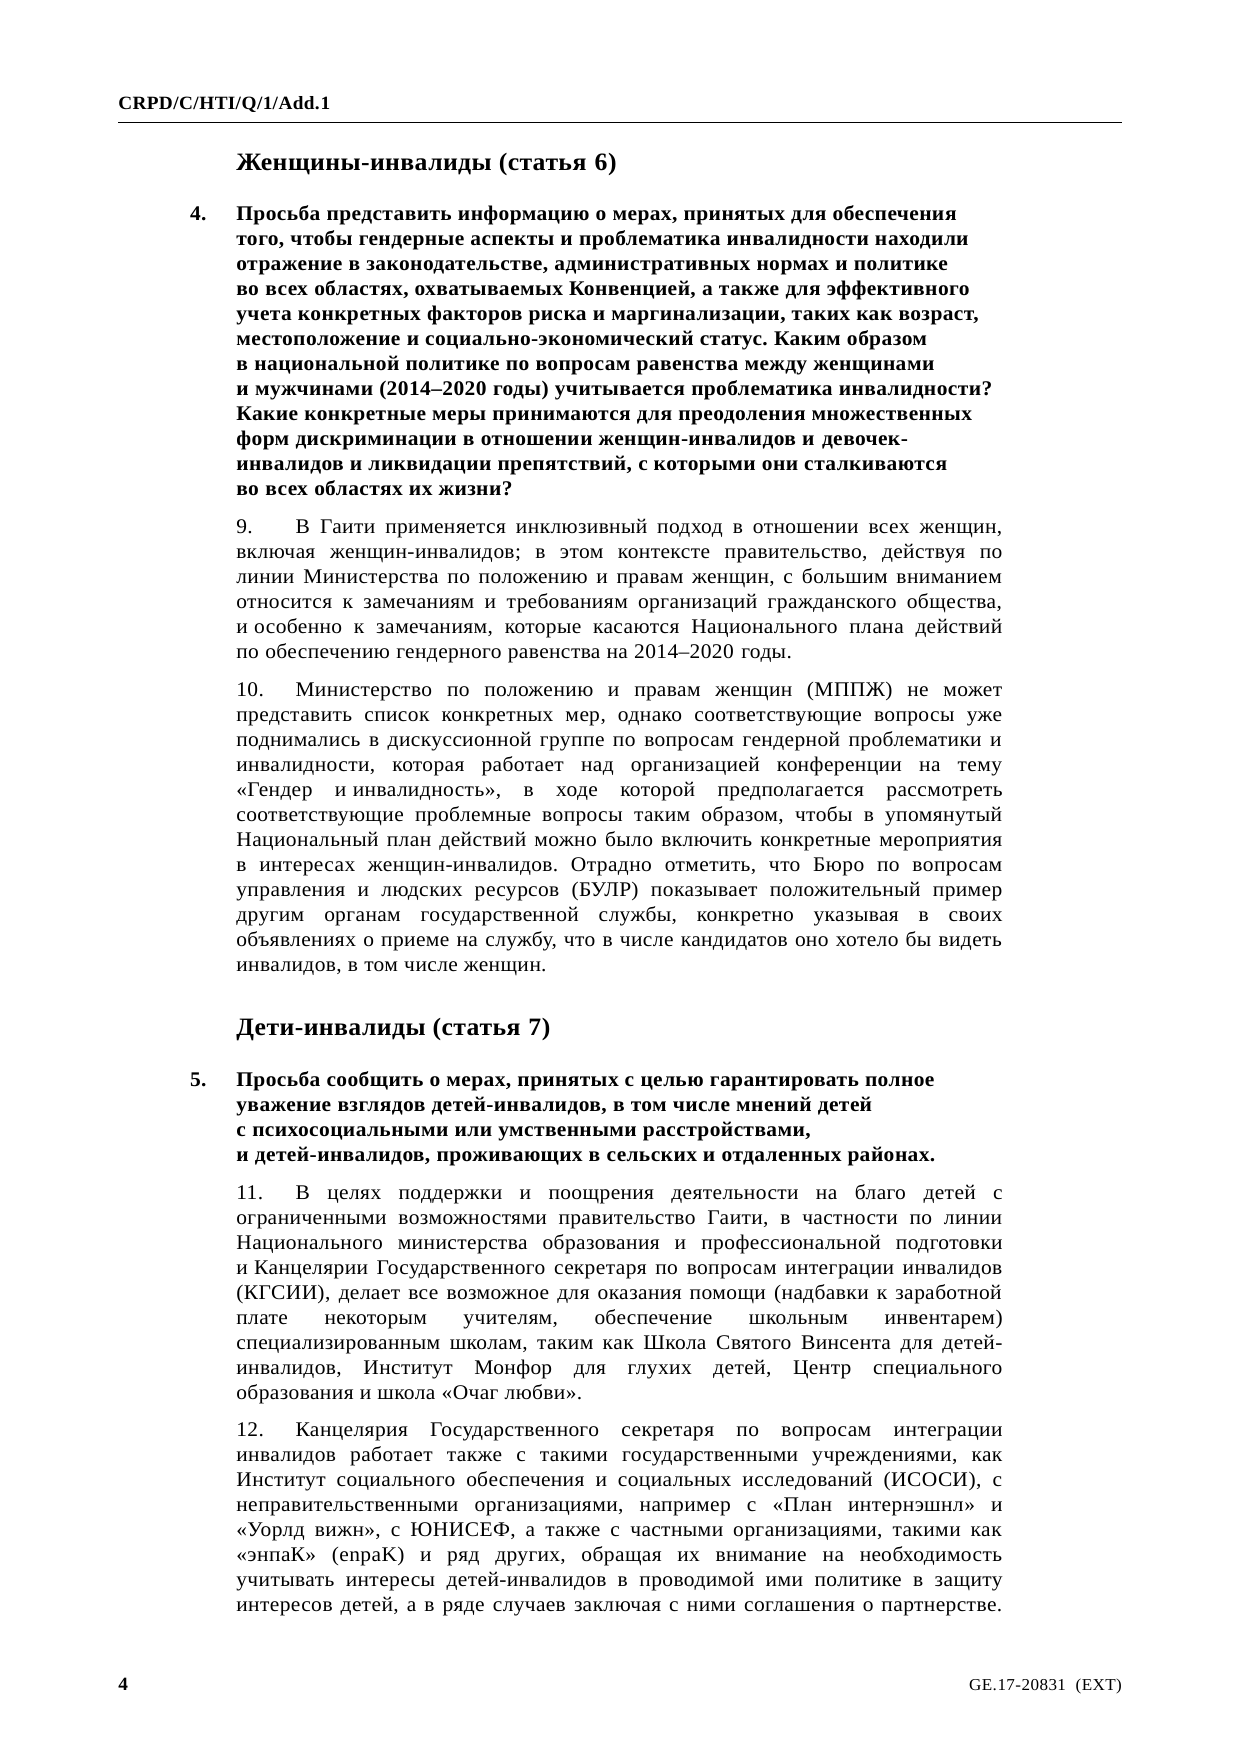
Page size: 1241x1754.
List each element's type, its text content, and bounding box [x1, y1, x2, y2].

text 10. Министерство по положению и правам женщин (МППЖ) не может представить список конкретных мер, однако соответствующие вопросы уже поднимались в дискуссионной группе по вопросам гендерной проблематики и инвалидности, которая работает над организацией конференции на тему «Гендер и инвалидность», в ходе которой предполагается рассмотреть соответствующие проблемные вопросы таким образом, чтобы в упомянутый Национальный план действий можно было включить конкретные мероприятия в интересах женщин-инвалидов. Отрадно отметить, что Бюро по вопросам управления и людских ресурсов (БУЛР) показывает положительный пример другим органам государственной службы, конкретно указывая в своих объявлениях о приеме на службу, что в числе кандидатов оно хотело бы видеть инвалидов, в том числе женщин. [236, 676, 1004, 976]
text Женщины-инвалиды (статья 6) [118, 148, 1004, 176]
text Дети-инвалиды (статья 7) [118, 1013, 1004, 1041]
text 9. В Гаити применяется инклюзивный подход в отношении всех женщин, включая женщин-инвалидов; в этом контексте правительство, действуя по линии Министерства по положению и правам женщин, с большим вниманием относится к замечаниям и требованиям организаций гражданского общества, и особенно к замечаниям, которые касаются Национального плана действий по обеспечению гендерного равенства на 2014–2020 годы. [236, 513, 1004, 663]
text 11. В целях поддержки и поощрения деятельности на благо детей с ограниченными возможностями правительство Гаити, в частности по линии Национального министерства образования и профессиональной подготовки и Канцелярии Государственного секретаря по вопросам интеграции инвалидов (КГСИИ), делает все возможное для оказания помощи (надбавки к заработной плате некоторым учителям, обеспечение школьным инвентарем) специализированным школам, таким как Школа Святого Винсента для детей-инвалидов, Институт Монфор для глухих детей, Центр специального образования и школа «Очаг любви». [236, 1179, 1004, 1404]
text 5. Просьба сообщить о мерах, принятых с целью гарантировать полное уважение взглядов детей-инвалидов, в том числе мнений детей с психосоциальными или умственными расстройствами, и детей-инвалидов, проживающих в сельских и отдаленных районах. [118, 1066, 1004, 1166]
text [236, 1416, 1004, 1616]
text 4. Просьба представить информацию о мерах, принятых для обеспечения того, чтобы гендерные аспекты и проблематика инвалидности находили отражение в законодательстве, административных нормах и политике во всех областях, охватываемых Конвенцией, а также для эффективного учета конкретных факторов риска и маргинализации, таких как возраст, местоположение и социально-экономический статус. Каким образом в национальной политике по вопросам равенства между женщинами и мужчинами (2014–2020 годы) учитывается проблематика инвалидности? Какие конкретные меры принимаются для преодоления множественных форм дискриминации в отношении женщин-инвалидов и девочек-инвалидов и ликвидации препятствий, с которыми они сталкиваются во всех областях их жизни? [118, 201, 1004, 501]
